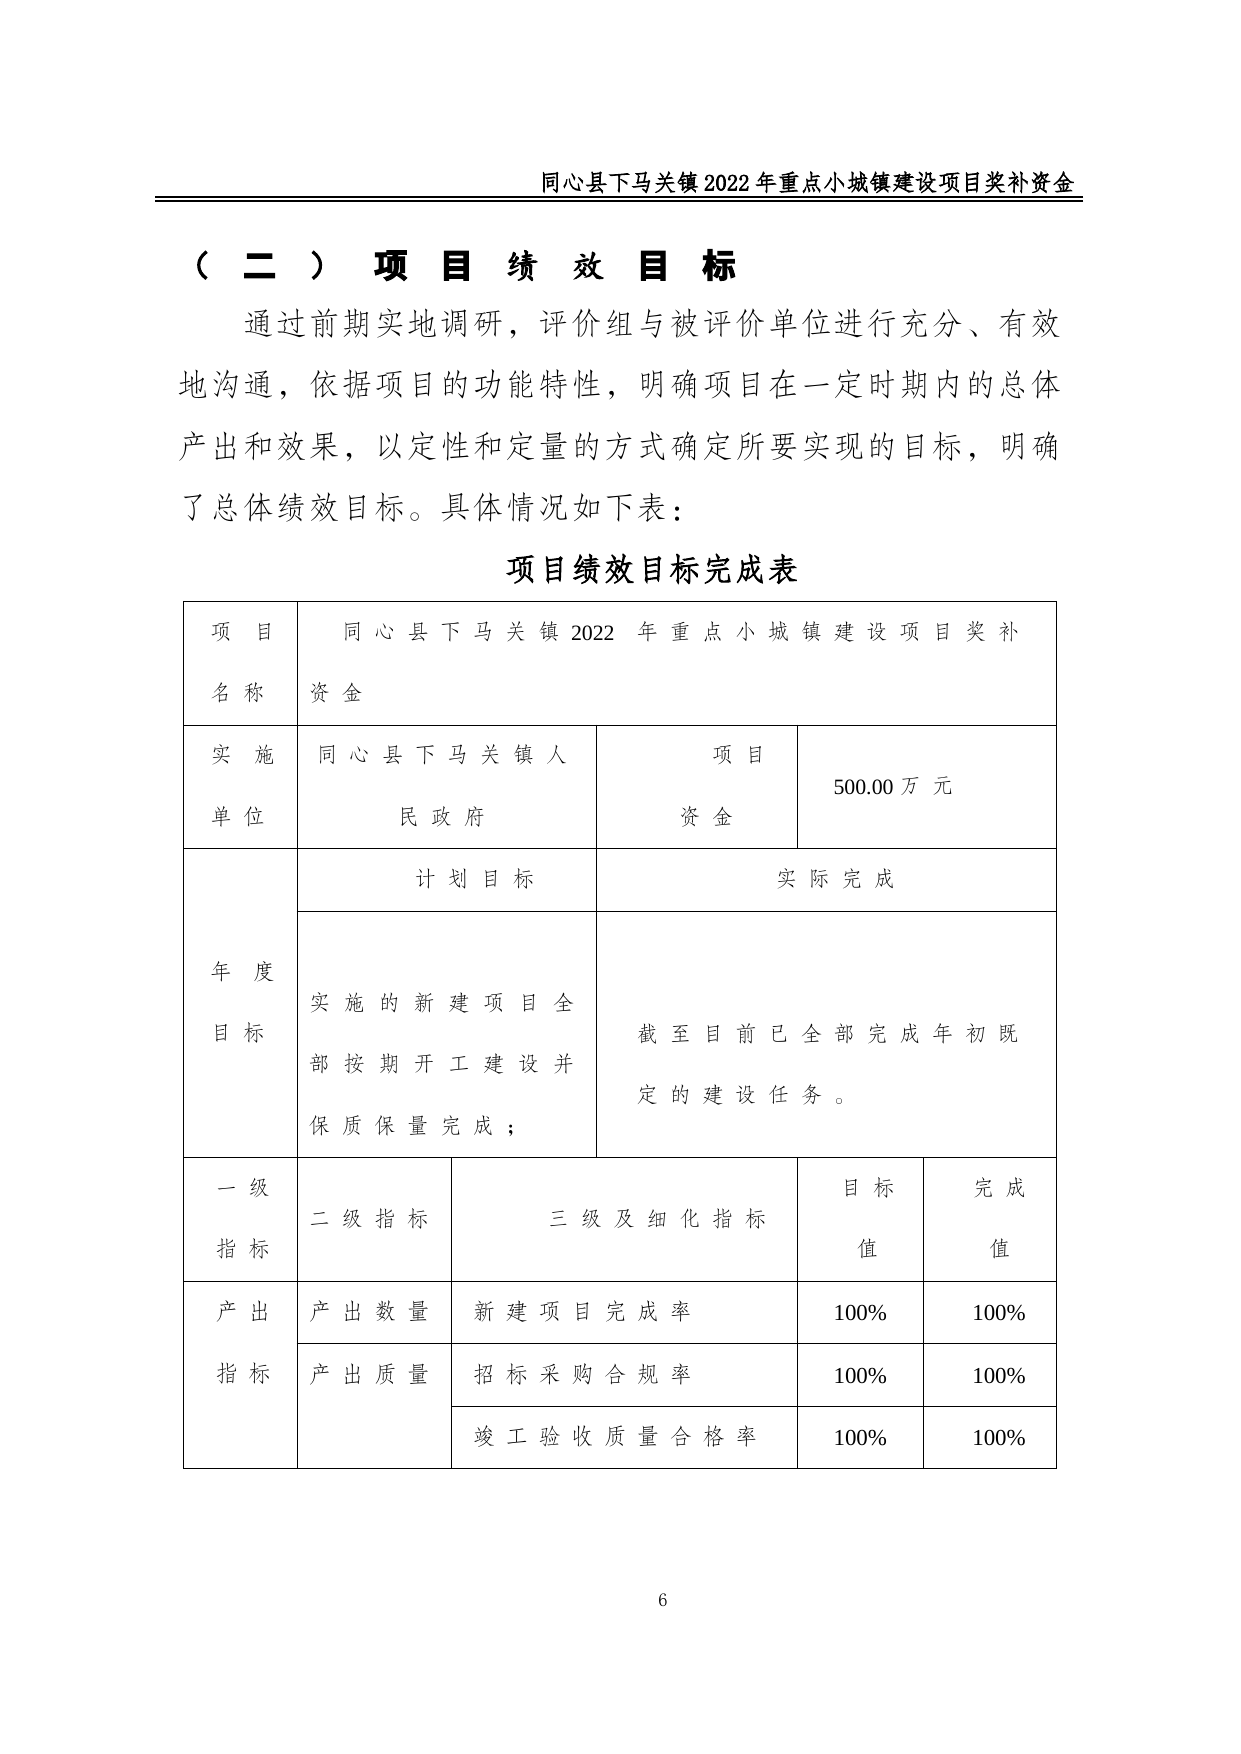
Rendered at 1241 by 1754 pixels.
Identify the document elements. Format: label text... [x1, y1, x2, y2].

table_cell 竣工验收质量合格率 [452, 1407, 797, 1468]
table_cell 产出指标 [184, 1282, 297, 1468]
table_cell 实施单位 [184, 726, 297, 848]
table_cell 100% [798, 1344, 923, 1406]
table_cell 年度目标 [184, 849, 297, 1157]
table_cell 500.00万元 [798, 726, 1056, 848]
table_cell 实施的新建项目全部按期开工建设并保质保量完成； [298, 912, 596, 1157]
table_cell 二级指标 [298, 1158, 451, 1281]
table_cell 100% [798, 1282, 923, 1343]
table_cell 项目资金 [597, 726, 797, 848]
table_header 项目名称 [184, 602, 297, 724]
table_cell 实际完成 [597, 849, 1056, 911]
table_cell 招标采购合规率 [452, 1344, 797, 1406]
table_cell 100% [924, 1407, 1056, 1468]
table_cell 完成值 [924, 1158, 1056, 1281]
table_cell 100% [798, 1407, 923, 1468]
table_cell 产出质量 [298, 1344, 451, 1468]
table_cell 新建项目完成率 [452, 1282, 797, 1343]
table_cell 计划目标 [298, 849, 596, 911]
table_cell 三级及细化指标 [452, 1158, 797, 1281]
subtitle 项目绩效目标 [177, 233, 1063, 294]
table_cell 目标值 [798, 1158, 923, 1281]
table_cell 100% [924, 1344, 1056, 1406]
table_cell 一级指标 [184, 1158, 297, 1281]
table_header 同心县下马关镇2022年重点小城镇建设项目奖补资金 [298, 602, 1056, 724]
table_cell 同心县下马关镇人民政府 [298, 726, 596, 848]
list 项目绩效目标完成表 [177, 539, 1063, 601]
table_cell 截至目前已全部完成年初既定的建设任务。 [597, 912, 1056, 1157]
list 通过前期实地调研，评价组与被评价单位进行充分、有效地沟通，依据项目的功能特性，明确项目在一定时期内的总体产出和效果，以定性和定量的方式确定所要实现的目标，明确了总体绩效目标。具体情况如下表： [177, 294, 1063, 539]
table_cell 产出数量 [298, 1282, 451, 1343]
table_cell 100% [924, 1282, 1056, 1343]
